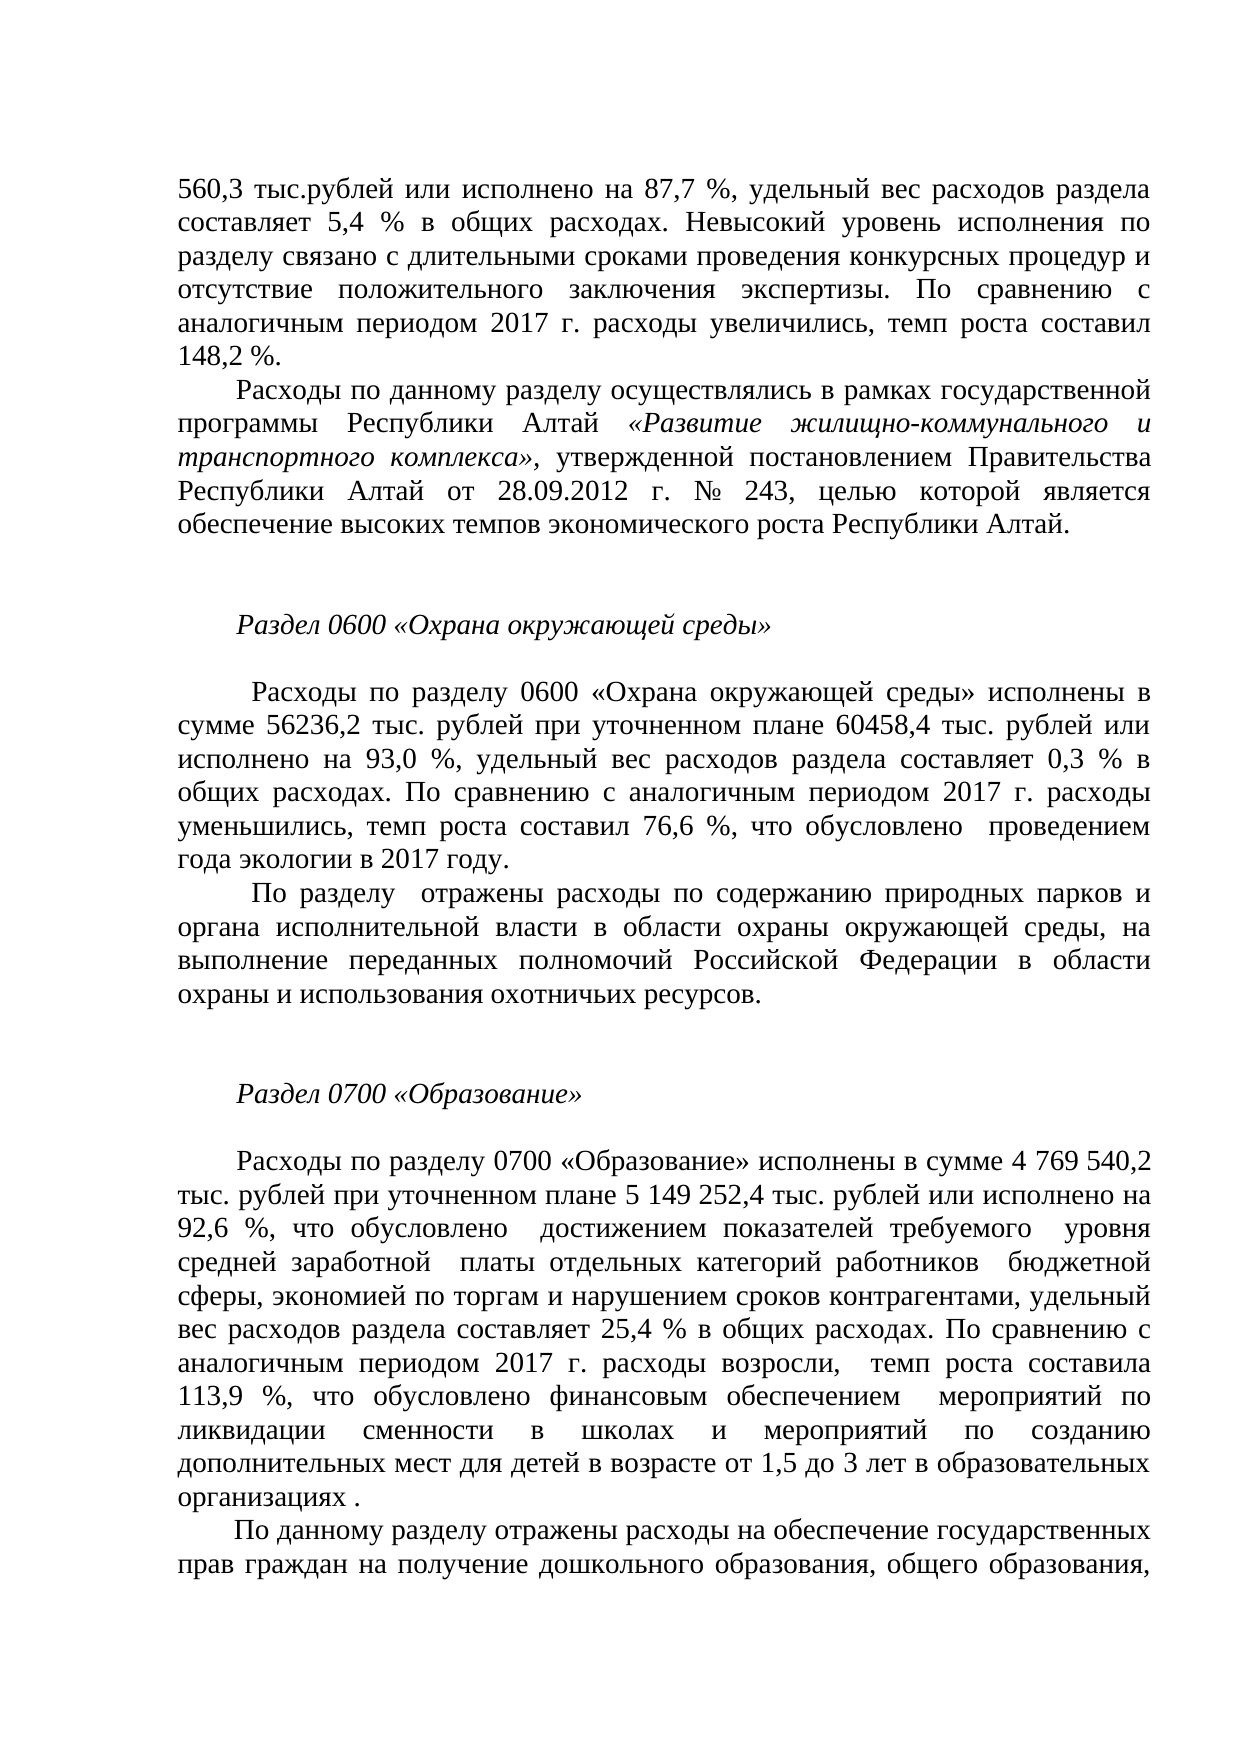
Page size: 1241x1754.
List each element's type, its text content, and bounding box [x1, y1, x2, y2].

text Расходы по разделу 0700 «Образование» исполнены в сумме 4 769 540,2 тыс. рублей при уточненном плане 5 149 252,4 тыс. рублей или исполнено на 92,6 %, что обусловлено достижением показателей требуемого уровня средней заработной платы отдельных категорий работников бюджетной сферы, экономией по торгам и нарушением сроков контрагентами, удельный вес расходов раздела составляет 25,4 % в общих расходах. По сравнению с аналогичным периодом 2017 г. расходы возросли, темп роста составила 113,9 %, что обусловлено финансовым обеспечением мероприятий по ликвидации сменности в школах и мероприятий по созданию дополнительных мест для детей в возрасте от 1,5 до 3 лет в образовательных организациях . [177, 1143, 1152, 1512]
text По разделу отражены расходы по содержанию природных парков и органа исполнительной власти в области охраны окружающей среды, на выполнение переданных полномочий Российской Федерации в области охраны и использования охотничьих ресурсов. [177, 875, 1152, 1009]
text Раздел 0600 «Охрана окружающей среды» [177, 607, 1152, 640]
text Расходы по разделу 0600 «Охрана окружающей среды» исполнены в сумме 56236,2 тыс. рублей при уточненном плане 60458,4 тыс. рублей или исполнено на 93,0 %, удельный вес расходов раздела составляет 0,3 % в общих расходах. По сравнению с аналогичным периодом 2017 г. расходы уменьшились, темп роста составил 76,6 %, что обусловлено проведением года экологии в 2017 году. [177, 674, 1152, 875]
text Раздел 0700 «Образование» [177, 1076, 1152, 1110]
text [177, 171, 1152, 372]
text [177, 1512, 1152, 1579]
text Расходы по данному разделу осуществлялись в рамках государственной программы Республики Алтай «Развитие жилищно-коммунального и транспортного комплекса», утвержденной постановлением Правительства Республики Алтай от 28.09.2012 г. № 243, целью которой является обеспечение высоких темпов экономического роста Республики Алтай. [177, 372, 1152, 540]
